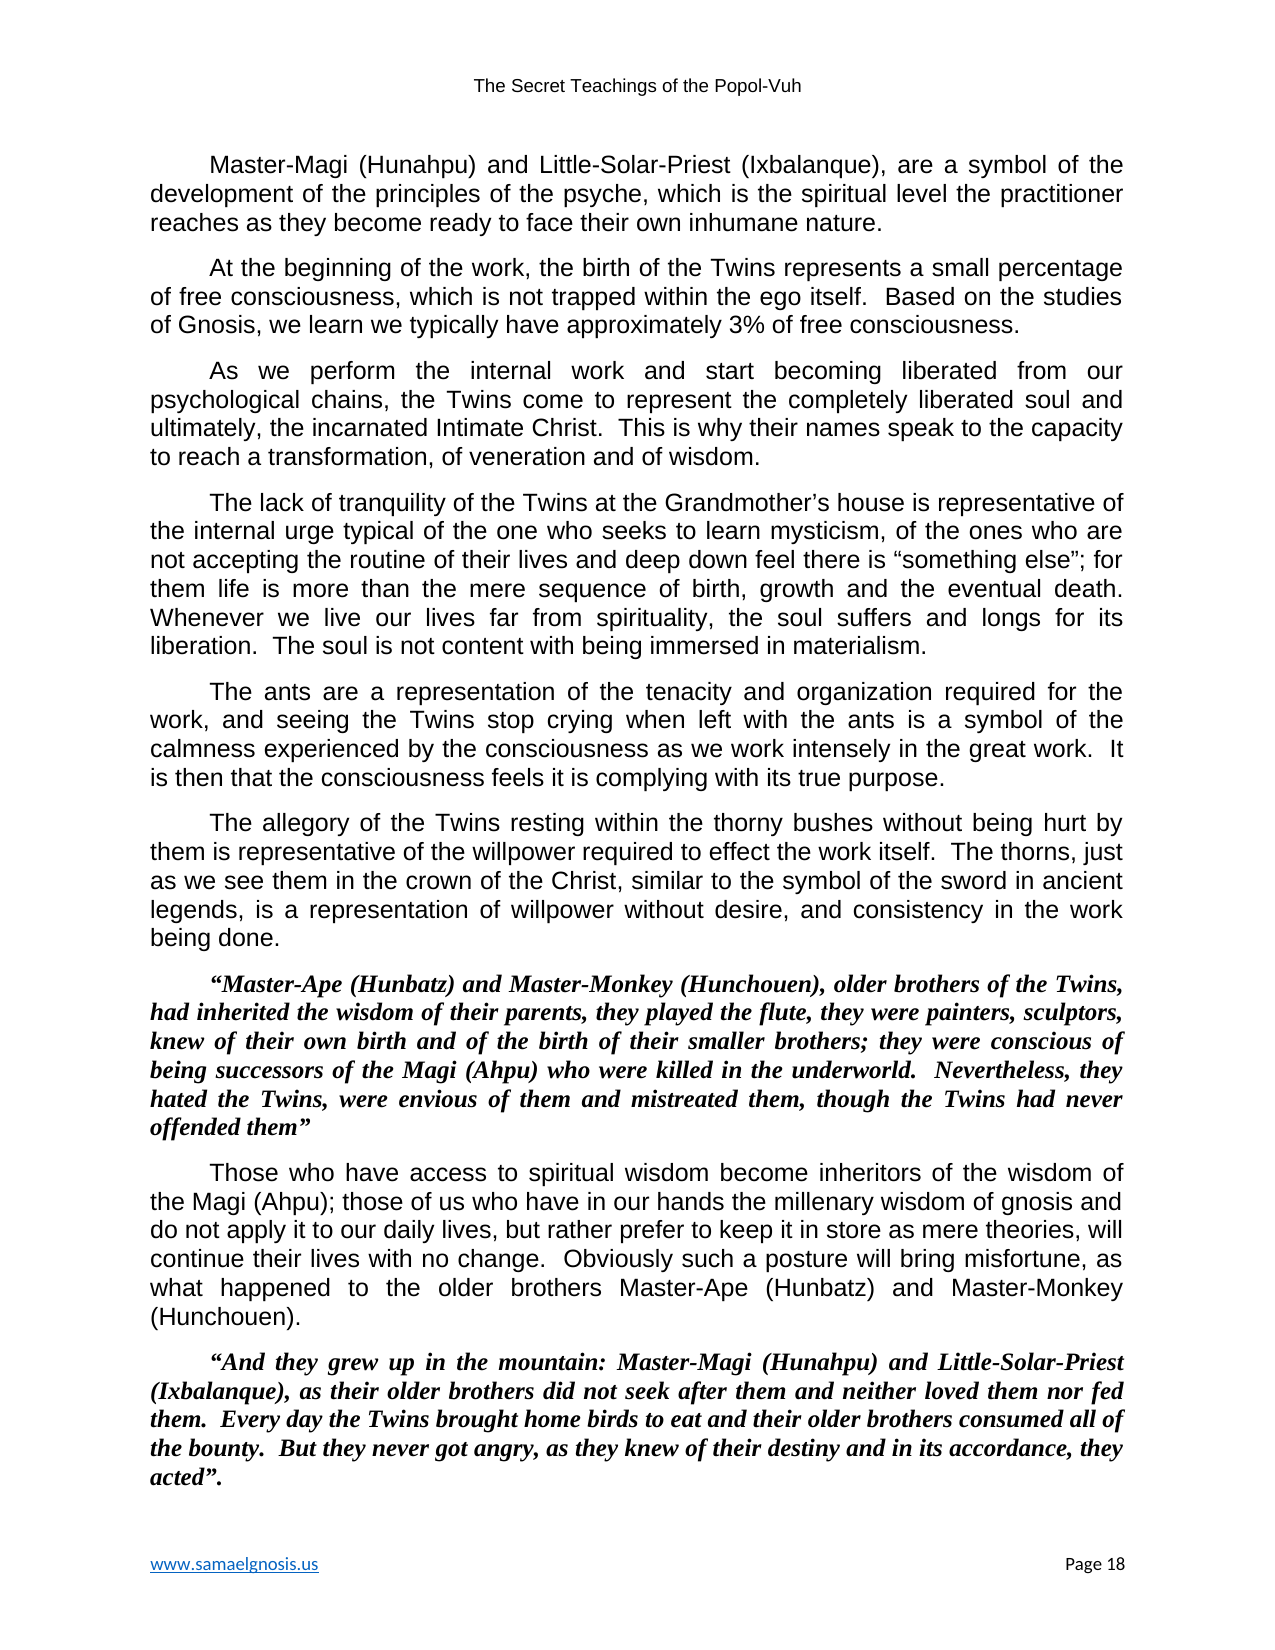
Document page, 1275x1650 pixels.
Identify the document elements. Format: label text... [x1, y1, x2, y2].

text At the beginning of the work, the birth of the Twins represents a small percentage of free consciousness, which is not trapped within the ego itself. Based on the studies of Gnosis, we learn we typically have approximately 3% of free consciousness. [150, 253, 1125, 339]
text The allegory of the Twins resting within the thorny bushes without being hurt by them is representative of the willpower required to effect the work itself. The thorns, just as we see them in the crown of the Christ, similar to the symbol of the sword in ancient legends, is a representation of willpower without desire, and consistency in the work being done. [150, 808, 1125, 952]
text Those who have access to spiritual wisdom become inheritors of the wisdom of the Magi (Ahpu); those of us who have in our hands the millenary wisdom of gnosis and do not apply it to our daily lives, but rather prefer to keep it in store as mere theories, will continue their lives with no change. Obviously such a posture will bring misfortune, as what happened to the older brothers Master-Ape (Hunbatz) and Master-Monkey (Hunchouen). [150, 1158, 1125, 1330]
text As we perform the internal work and start becoming liberated from our psychological chains, the Twins come to represent the completely liberated soul and ultimately, the incarnated Intimate Christ. This is why their names speak to the capacity to reach a transformation, of veneration and of wisdom. [150, 356, 1125, 471]
text The lack of tranquility of the Twins at the Grandmother’s house is representative of the internal urge typical of the one who seeks to learn mysticism, of the ones who are not accepting the routine of their lives and deep down feel there is “something else”; for them life is more than the mere sequence of birth, growth and the eventual death. Whenever we live our lives far from spirituality, the soul suffers and longs for its liberation. The soul is not content with being immersed in materialism. [150, 487, 1125, 660]
text “And they grew up in the mountain: Master-Magi (Hunahpu) and Little-Solar-Priest (Ixbalanque), as their older brothers did not seek after them and neither loved them nor fed them. Every day the Twins brought home birds to eat and their older brothers consumed all of the bounty. But they never got angry, as they knew of their destiny and in its accordance, they acted”. [150, 1347, 1125, 1491]
text “Master-Ape (Hunbatz) and Master-Monkey (Hunchouen), older brothers of the Twins, had inherited the wisdom of their parents, they played the flute, they were painters, sculptors, knew of their own birth and of the birth of their smaller brothers; they were conscious of being successors of the Magi (Ahpu) who were killed in the underworld. Nevertheless, they hated the Twins, were envious of them and mistreated them, though the Twins had never offended them” [150, 969, 1125, 1141]
text The ants are a representation of the tenacity and organization required for the work, and seeing the Twins stop crying when left with the ants is a symbol of the calmness experienced by the consciousness as we work intensely in the great work. It is then that the consciousness feels it is complying with its true purpose. [150, 677, 1125, 792]
text Master-Magi (Hunahpu) and Little-Solar-Priest (Ixbalanque), are a symbol of the development of the principles of the psyche, which is the spiritual level the practitioner reaches as they become ready to face their own inhumane nature. [150, 150, 1125, 236]
